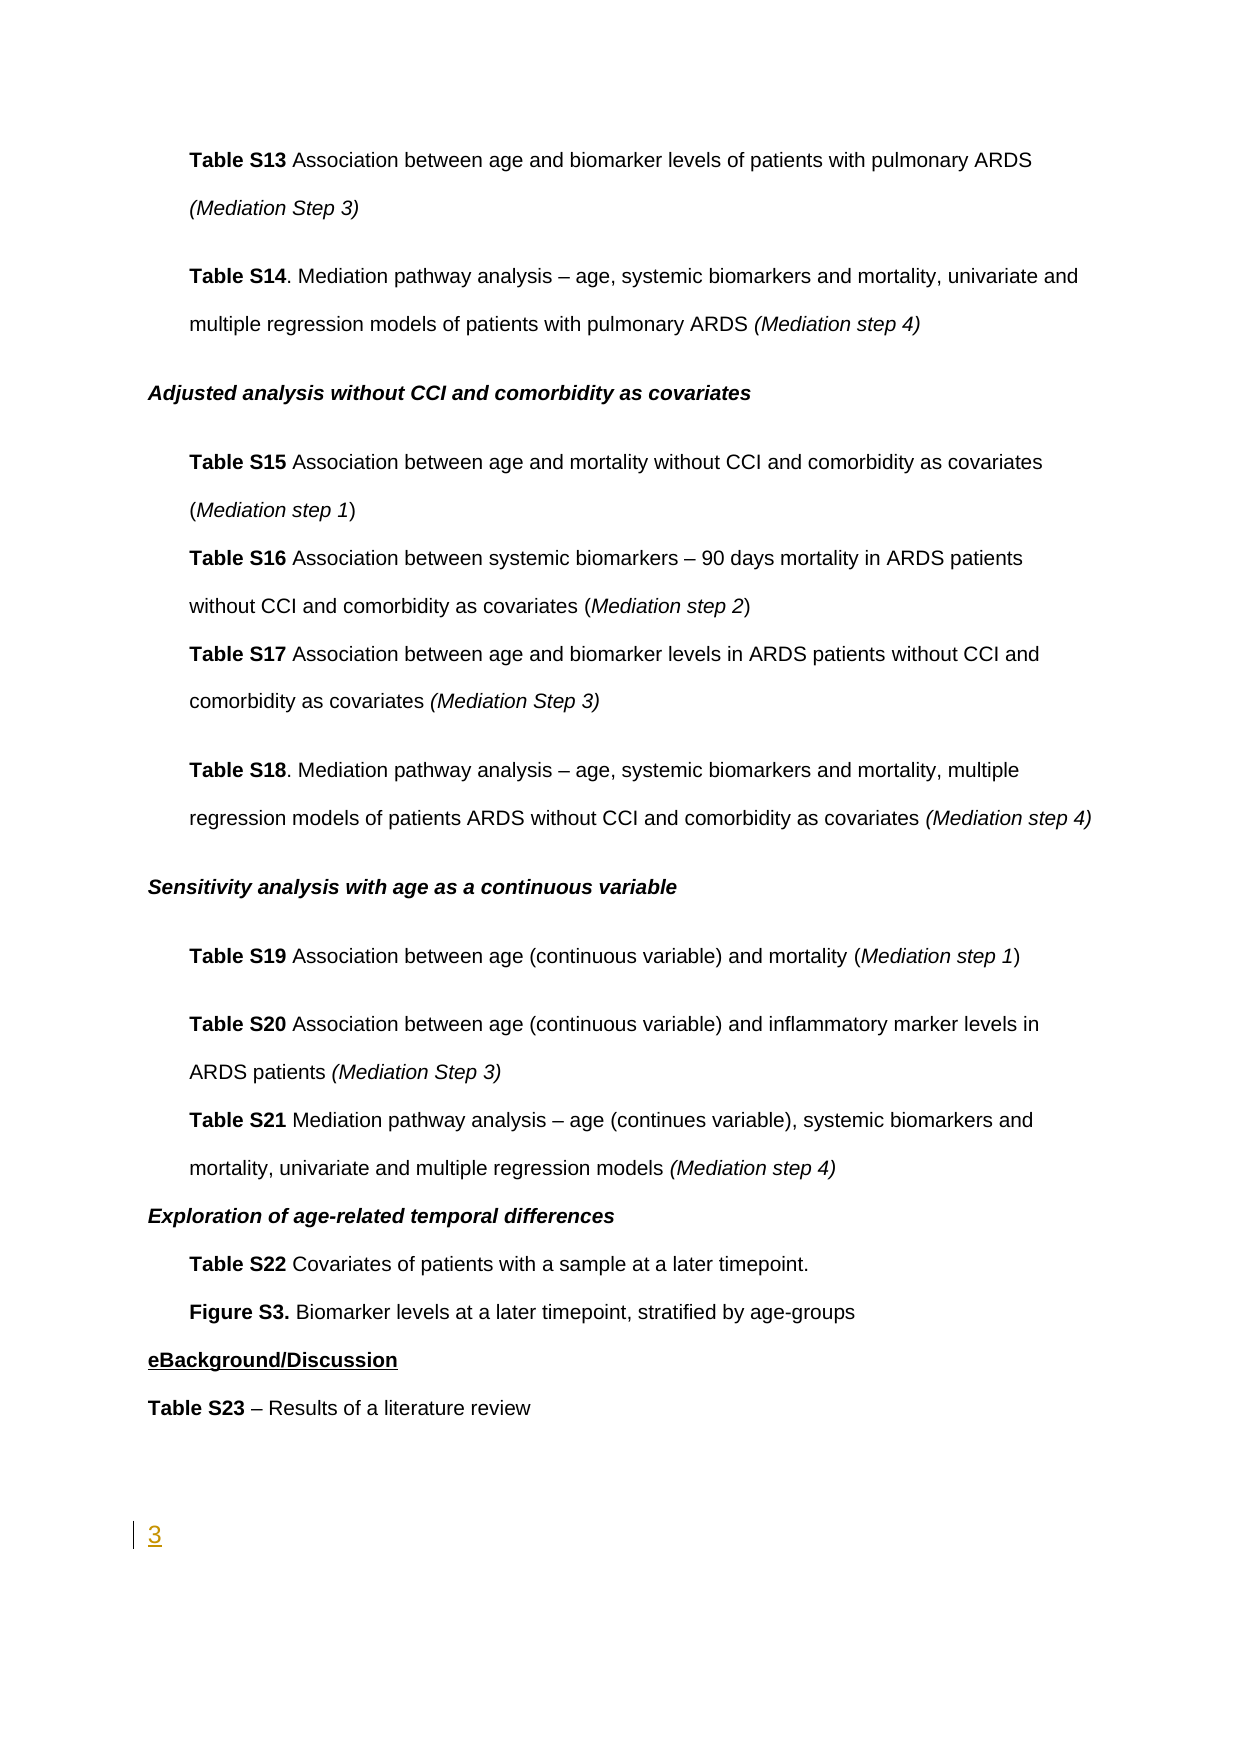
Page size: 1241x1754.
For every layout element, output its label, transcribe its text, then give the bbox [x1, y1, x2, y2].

text Table S20 Association between age (continuous variable) and inflammatory marker levels in ARDS patients (Mediation Step 3) [189, 1012, 1092, 1084]
text Table S18. Mediation pathway analysis – age, systemic biomarkers and mortality, multiple regression models of patients ARDS without CCI and comorbidity as covariates (Mediation step 4) [189, 758, 1092, 830]
text Table S16 Association between systemic biomarkers – 90 days mortality in ARDS patients without CCI and comorbidity as covariates (Mediation step 2) [189, 546, 1092, 617]
text Exploration of age-related temporal differences [148, 1204, 1092, 1228]
text Table S17 Association between age and biomarker levels in ARDS patients without CCI and comorbidity as covariates (Mediation Step 3) [189, 641, 1092, 713]
text Adjusted analysis without CCI and comorbidity as covariates [148, 381, 1092, 405]
text Sensitivity analysis with age as a continuous variable [148, 875, 1092, 899]
text Table S23 – Results of a literature review [148, 1396, 1092, 1419]
text eBackground/Discussion [148, 1348, 1092, 1372]
text Figure S3. Biomarker levels at a later timepoint, stratified by age-groups [189, 1300, 1092, 1324]
text Table S15 Association between age and mortality without CCI and comorbidity as covariates (Mediation step 1) [189, 450, 1092, 522]
text Table S22 Covariates of patients with a sample at a later timepoint. [189, 1252, 1092, 1276]
text Table S13 Association between age and biomarker levels of patients with pulmonary ARDS (Mediation Step 3) [189, 148, 1092, 219]
text Table S19 Association between age (continuous variable) and mortality (Mediation step 1) [189, 943, 1092, 967]
text Table S21 Mediation pathway analysis – age (continues variable), systemic biomarkers and mortality, univariate and multiple regression models (Mediation step 4) [189, 1108, 1092, 1180]
text Table S14. Mediation pathway analysis – age, systemic biomarkers and mortality, univariate and multiple regression models of patients with pulmonary ARDS (Mediation step 4) [189, 264, 1092, 336]
